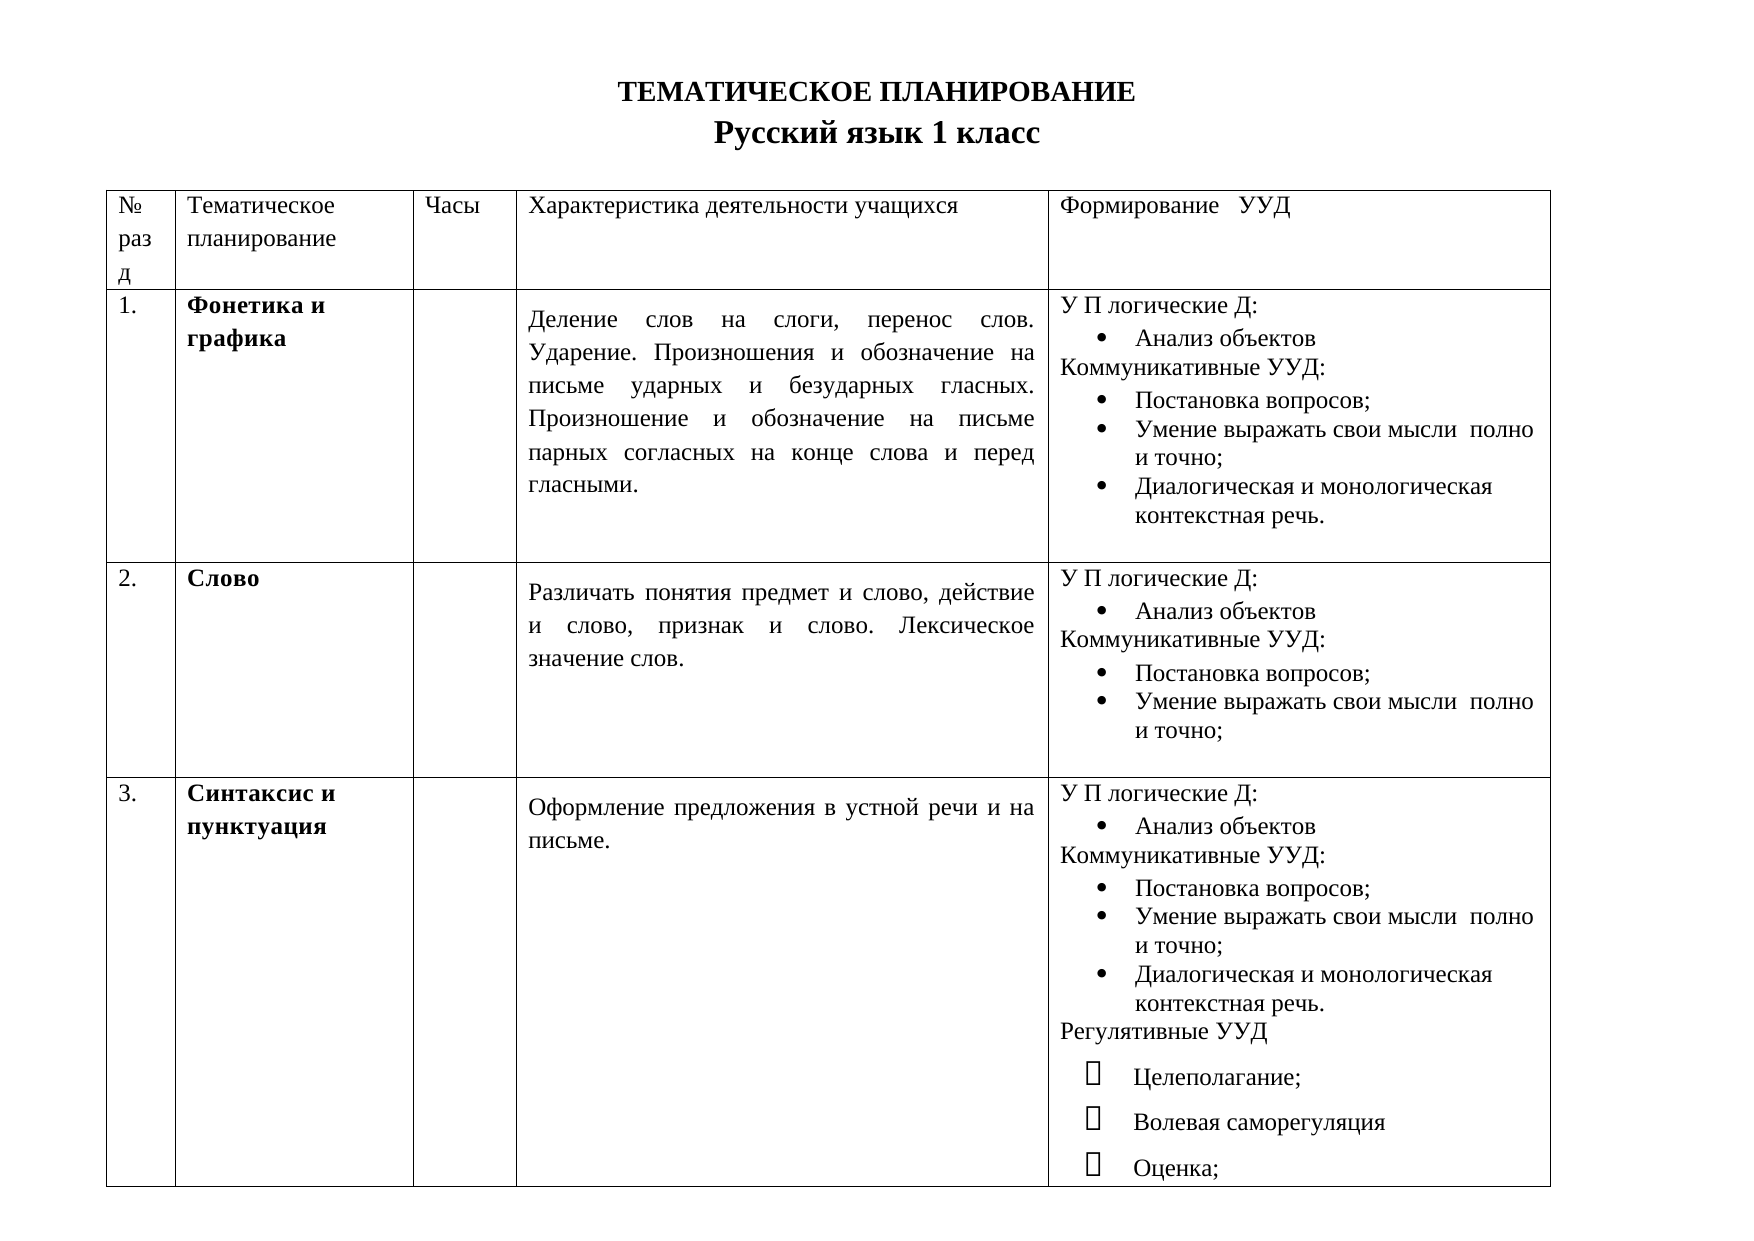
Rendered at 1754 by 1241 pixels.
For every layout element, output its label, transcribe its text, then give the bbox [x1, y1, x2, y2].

table_cell 3. [107, 778, 175, 1186]
text Русский язык 1 класс [118, 112, 1636, 151]
table_cell [414, 290, 516, 562]
table_cell У П логические Д: Анализ объектов Коммуникативные УУД: Постановка вопросов; Умение выражать свои мысли полно и точно; Диалогическая и монологическая контекстная речь. [1049, 290, 1550, 562]
table_cell У П логические Д: Анализ объектов Коммуникативные УУД: Постановка вопросов; Умение выражать свои мысли полно и точно; [1049, 563, 1550, 777]
table_header Формирование УУД [1049, 191, 1550, 289]
table_cell Различать понятия предмет и слово, действие и слово, признак и слово. Лексическое значение слов. [517, 563, 1048, 777]
text ТЕМАТИЧЕСКОЕ ПЛАНИРОВАНИЕ [118, 74, 1636, 107]
table_header Тематическое планирование [176, 191, 413, 289]
table_cell Синтаксис и пунктуация [176, 778, 413, 1186]
table_cell 2. [107, 563, 175, 777]
table_cell Деление слов на слоги, перенос слов. Ударение. Произношения и обозначение на письме ударных и безударных гласных. Произношение и обозначение на письме парных согласных на конце слова и перед гласными. [517, 290, 1048, 562]
table_cell 1. [107, 290, 175, 562]
table_cell Фонетика и графика [176, 290, 413, 562]
table_cell [414, 563, 516, 777]
table_cell [414, 778, 516, 1186]
table_header Часы [414, 191, 516, 289]
table_cell Оформление предложения в устной речи и на письме. [517, 778, 1048, 1186]
table_header № разд [107, 191, 175, 289]
table_cell Слово [176, 563, 413, 777]
table_cell У П логические Д: Анализ объектов Коммуникативные УУД: Постановка вопросов; Умение выражать свои мысли полно и точно; Диалогическая и монологическая контекстная речь. Регулятивные УУД Целеполагание; Волевая саморегуляция Оценка; [1049, 778, 1550, 1186]
table_header Характеристика деятельности учащихся [517, 191, 1048, 289]
